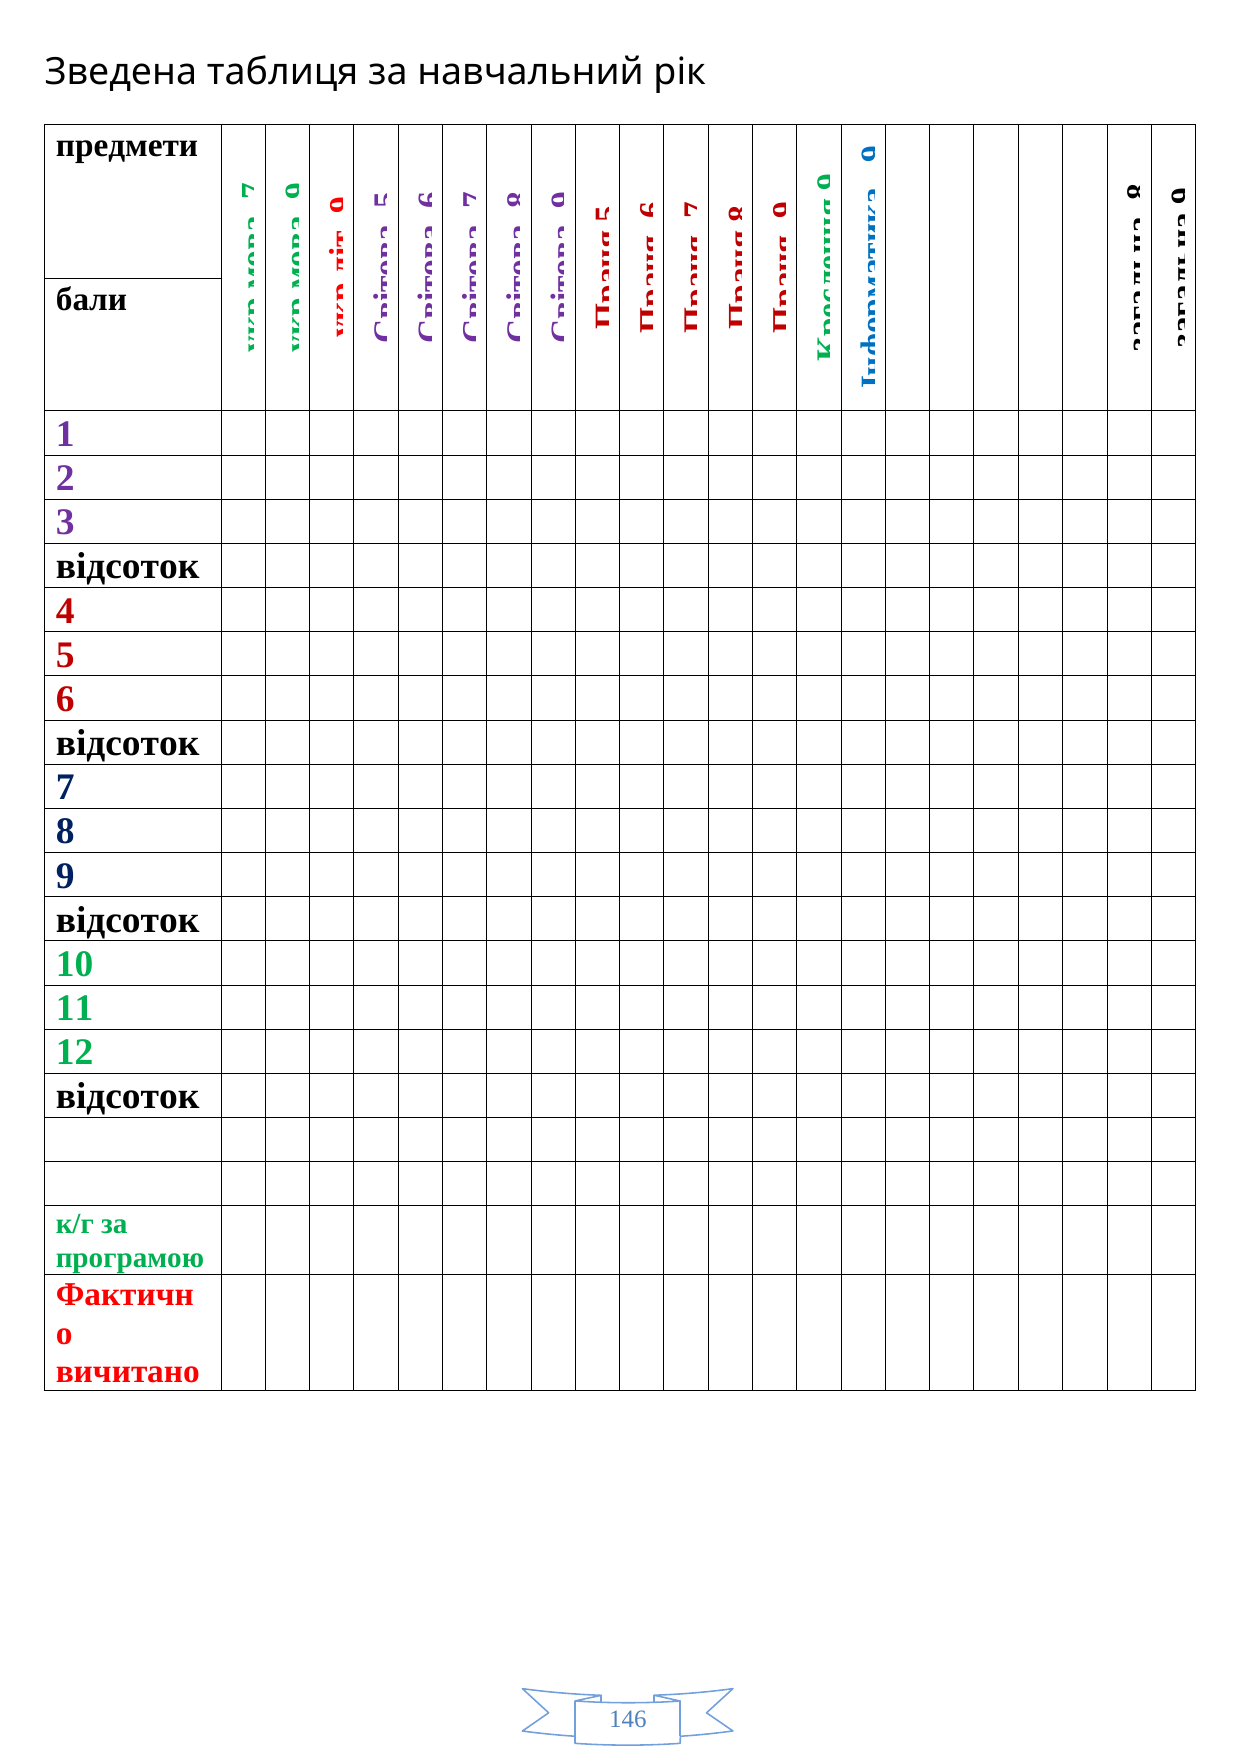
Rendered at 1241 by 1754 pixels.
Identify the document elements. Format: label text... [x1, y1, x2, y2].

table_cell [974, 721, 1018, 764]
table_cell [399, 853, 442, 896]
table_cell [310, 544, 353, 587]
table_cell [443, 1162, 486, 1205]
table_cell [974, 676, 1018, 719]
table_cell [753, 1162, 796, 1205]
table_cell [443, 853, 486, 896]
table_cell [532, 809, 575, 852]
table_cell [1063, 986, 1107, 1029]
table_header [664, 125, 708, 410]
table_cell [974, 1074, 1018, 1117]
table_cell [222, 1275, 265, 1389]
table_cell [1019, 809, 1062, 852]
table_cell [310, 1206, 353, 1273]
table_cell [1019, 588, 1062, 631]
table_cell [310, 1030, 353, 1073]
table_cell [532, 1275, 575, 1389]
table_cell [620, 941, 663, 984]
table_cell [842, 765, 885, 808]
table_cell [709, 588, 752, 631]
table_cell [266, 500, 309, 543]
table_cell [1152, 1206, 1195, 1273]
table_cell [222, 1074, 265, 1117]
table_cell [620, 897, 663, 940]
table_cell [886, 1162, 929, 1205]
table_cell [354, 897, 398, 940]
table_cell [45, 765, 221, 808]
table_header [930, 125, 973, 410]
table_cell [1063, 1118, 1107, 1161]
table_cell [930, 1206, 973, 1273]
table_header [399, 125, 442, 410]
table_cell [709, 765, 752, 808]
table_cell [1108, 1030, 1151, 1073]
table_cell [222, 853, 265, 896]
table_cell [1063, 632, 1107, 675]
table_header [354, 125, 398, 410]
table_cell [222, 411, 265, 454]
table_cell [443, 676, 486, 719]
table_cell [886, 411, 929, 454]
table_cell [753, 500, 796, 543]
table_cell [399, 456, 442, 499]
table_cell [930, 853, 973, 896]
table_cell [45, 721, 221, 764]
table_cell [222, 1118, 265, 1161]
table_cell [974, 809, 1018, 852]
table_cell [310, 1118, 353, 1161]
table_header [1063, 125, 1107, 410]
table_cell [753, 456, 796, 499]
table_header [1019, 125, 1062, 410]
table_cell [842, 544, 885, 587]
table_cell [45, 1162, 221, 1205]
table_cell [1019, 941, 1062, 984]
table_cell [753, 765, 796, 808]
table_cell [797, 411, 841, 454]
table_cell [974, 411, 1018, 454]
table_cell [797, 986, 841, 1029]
text Зведена таблиця за навчальний рік [44, 44, 1211, 95]
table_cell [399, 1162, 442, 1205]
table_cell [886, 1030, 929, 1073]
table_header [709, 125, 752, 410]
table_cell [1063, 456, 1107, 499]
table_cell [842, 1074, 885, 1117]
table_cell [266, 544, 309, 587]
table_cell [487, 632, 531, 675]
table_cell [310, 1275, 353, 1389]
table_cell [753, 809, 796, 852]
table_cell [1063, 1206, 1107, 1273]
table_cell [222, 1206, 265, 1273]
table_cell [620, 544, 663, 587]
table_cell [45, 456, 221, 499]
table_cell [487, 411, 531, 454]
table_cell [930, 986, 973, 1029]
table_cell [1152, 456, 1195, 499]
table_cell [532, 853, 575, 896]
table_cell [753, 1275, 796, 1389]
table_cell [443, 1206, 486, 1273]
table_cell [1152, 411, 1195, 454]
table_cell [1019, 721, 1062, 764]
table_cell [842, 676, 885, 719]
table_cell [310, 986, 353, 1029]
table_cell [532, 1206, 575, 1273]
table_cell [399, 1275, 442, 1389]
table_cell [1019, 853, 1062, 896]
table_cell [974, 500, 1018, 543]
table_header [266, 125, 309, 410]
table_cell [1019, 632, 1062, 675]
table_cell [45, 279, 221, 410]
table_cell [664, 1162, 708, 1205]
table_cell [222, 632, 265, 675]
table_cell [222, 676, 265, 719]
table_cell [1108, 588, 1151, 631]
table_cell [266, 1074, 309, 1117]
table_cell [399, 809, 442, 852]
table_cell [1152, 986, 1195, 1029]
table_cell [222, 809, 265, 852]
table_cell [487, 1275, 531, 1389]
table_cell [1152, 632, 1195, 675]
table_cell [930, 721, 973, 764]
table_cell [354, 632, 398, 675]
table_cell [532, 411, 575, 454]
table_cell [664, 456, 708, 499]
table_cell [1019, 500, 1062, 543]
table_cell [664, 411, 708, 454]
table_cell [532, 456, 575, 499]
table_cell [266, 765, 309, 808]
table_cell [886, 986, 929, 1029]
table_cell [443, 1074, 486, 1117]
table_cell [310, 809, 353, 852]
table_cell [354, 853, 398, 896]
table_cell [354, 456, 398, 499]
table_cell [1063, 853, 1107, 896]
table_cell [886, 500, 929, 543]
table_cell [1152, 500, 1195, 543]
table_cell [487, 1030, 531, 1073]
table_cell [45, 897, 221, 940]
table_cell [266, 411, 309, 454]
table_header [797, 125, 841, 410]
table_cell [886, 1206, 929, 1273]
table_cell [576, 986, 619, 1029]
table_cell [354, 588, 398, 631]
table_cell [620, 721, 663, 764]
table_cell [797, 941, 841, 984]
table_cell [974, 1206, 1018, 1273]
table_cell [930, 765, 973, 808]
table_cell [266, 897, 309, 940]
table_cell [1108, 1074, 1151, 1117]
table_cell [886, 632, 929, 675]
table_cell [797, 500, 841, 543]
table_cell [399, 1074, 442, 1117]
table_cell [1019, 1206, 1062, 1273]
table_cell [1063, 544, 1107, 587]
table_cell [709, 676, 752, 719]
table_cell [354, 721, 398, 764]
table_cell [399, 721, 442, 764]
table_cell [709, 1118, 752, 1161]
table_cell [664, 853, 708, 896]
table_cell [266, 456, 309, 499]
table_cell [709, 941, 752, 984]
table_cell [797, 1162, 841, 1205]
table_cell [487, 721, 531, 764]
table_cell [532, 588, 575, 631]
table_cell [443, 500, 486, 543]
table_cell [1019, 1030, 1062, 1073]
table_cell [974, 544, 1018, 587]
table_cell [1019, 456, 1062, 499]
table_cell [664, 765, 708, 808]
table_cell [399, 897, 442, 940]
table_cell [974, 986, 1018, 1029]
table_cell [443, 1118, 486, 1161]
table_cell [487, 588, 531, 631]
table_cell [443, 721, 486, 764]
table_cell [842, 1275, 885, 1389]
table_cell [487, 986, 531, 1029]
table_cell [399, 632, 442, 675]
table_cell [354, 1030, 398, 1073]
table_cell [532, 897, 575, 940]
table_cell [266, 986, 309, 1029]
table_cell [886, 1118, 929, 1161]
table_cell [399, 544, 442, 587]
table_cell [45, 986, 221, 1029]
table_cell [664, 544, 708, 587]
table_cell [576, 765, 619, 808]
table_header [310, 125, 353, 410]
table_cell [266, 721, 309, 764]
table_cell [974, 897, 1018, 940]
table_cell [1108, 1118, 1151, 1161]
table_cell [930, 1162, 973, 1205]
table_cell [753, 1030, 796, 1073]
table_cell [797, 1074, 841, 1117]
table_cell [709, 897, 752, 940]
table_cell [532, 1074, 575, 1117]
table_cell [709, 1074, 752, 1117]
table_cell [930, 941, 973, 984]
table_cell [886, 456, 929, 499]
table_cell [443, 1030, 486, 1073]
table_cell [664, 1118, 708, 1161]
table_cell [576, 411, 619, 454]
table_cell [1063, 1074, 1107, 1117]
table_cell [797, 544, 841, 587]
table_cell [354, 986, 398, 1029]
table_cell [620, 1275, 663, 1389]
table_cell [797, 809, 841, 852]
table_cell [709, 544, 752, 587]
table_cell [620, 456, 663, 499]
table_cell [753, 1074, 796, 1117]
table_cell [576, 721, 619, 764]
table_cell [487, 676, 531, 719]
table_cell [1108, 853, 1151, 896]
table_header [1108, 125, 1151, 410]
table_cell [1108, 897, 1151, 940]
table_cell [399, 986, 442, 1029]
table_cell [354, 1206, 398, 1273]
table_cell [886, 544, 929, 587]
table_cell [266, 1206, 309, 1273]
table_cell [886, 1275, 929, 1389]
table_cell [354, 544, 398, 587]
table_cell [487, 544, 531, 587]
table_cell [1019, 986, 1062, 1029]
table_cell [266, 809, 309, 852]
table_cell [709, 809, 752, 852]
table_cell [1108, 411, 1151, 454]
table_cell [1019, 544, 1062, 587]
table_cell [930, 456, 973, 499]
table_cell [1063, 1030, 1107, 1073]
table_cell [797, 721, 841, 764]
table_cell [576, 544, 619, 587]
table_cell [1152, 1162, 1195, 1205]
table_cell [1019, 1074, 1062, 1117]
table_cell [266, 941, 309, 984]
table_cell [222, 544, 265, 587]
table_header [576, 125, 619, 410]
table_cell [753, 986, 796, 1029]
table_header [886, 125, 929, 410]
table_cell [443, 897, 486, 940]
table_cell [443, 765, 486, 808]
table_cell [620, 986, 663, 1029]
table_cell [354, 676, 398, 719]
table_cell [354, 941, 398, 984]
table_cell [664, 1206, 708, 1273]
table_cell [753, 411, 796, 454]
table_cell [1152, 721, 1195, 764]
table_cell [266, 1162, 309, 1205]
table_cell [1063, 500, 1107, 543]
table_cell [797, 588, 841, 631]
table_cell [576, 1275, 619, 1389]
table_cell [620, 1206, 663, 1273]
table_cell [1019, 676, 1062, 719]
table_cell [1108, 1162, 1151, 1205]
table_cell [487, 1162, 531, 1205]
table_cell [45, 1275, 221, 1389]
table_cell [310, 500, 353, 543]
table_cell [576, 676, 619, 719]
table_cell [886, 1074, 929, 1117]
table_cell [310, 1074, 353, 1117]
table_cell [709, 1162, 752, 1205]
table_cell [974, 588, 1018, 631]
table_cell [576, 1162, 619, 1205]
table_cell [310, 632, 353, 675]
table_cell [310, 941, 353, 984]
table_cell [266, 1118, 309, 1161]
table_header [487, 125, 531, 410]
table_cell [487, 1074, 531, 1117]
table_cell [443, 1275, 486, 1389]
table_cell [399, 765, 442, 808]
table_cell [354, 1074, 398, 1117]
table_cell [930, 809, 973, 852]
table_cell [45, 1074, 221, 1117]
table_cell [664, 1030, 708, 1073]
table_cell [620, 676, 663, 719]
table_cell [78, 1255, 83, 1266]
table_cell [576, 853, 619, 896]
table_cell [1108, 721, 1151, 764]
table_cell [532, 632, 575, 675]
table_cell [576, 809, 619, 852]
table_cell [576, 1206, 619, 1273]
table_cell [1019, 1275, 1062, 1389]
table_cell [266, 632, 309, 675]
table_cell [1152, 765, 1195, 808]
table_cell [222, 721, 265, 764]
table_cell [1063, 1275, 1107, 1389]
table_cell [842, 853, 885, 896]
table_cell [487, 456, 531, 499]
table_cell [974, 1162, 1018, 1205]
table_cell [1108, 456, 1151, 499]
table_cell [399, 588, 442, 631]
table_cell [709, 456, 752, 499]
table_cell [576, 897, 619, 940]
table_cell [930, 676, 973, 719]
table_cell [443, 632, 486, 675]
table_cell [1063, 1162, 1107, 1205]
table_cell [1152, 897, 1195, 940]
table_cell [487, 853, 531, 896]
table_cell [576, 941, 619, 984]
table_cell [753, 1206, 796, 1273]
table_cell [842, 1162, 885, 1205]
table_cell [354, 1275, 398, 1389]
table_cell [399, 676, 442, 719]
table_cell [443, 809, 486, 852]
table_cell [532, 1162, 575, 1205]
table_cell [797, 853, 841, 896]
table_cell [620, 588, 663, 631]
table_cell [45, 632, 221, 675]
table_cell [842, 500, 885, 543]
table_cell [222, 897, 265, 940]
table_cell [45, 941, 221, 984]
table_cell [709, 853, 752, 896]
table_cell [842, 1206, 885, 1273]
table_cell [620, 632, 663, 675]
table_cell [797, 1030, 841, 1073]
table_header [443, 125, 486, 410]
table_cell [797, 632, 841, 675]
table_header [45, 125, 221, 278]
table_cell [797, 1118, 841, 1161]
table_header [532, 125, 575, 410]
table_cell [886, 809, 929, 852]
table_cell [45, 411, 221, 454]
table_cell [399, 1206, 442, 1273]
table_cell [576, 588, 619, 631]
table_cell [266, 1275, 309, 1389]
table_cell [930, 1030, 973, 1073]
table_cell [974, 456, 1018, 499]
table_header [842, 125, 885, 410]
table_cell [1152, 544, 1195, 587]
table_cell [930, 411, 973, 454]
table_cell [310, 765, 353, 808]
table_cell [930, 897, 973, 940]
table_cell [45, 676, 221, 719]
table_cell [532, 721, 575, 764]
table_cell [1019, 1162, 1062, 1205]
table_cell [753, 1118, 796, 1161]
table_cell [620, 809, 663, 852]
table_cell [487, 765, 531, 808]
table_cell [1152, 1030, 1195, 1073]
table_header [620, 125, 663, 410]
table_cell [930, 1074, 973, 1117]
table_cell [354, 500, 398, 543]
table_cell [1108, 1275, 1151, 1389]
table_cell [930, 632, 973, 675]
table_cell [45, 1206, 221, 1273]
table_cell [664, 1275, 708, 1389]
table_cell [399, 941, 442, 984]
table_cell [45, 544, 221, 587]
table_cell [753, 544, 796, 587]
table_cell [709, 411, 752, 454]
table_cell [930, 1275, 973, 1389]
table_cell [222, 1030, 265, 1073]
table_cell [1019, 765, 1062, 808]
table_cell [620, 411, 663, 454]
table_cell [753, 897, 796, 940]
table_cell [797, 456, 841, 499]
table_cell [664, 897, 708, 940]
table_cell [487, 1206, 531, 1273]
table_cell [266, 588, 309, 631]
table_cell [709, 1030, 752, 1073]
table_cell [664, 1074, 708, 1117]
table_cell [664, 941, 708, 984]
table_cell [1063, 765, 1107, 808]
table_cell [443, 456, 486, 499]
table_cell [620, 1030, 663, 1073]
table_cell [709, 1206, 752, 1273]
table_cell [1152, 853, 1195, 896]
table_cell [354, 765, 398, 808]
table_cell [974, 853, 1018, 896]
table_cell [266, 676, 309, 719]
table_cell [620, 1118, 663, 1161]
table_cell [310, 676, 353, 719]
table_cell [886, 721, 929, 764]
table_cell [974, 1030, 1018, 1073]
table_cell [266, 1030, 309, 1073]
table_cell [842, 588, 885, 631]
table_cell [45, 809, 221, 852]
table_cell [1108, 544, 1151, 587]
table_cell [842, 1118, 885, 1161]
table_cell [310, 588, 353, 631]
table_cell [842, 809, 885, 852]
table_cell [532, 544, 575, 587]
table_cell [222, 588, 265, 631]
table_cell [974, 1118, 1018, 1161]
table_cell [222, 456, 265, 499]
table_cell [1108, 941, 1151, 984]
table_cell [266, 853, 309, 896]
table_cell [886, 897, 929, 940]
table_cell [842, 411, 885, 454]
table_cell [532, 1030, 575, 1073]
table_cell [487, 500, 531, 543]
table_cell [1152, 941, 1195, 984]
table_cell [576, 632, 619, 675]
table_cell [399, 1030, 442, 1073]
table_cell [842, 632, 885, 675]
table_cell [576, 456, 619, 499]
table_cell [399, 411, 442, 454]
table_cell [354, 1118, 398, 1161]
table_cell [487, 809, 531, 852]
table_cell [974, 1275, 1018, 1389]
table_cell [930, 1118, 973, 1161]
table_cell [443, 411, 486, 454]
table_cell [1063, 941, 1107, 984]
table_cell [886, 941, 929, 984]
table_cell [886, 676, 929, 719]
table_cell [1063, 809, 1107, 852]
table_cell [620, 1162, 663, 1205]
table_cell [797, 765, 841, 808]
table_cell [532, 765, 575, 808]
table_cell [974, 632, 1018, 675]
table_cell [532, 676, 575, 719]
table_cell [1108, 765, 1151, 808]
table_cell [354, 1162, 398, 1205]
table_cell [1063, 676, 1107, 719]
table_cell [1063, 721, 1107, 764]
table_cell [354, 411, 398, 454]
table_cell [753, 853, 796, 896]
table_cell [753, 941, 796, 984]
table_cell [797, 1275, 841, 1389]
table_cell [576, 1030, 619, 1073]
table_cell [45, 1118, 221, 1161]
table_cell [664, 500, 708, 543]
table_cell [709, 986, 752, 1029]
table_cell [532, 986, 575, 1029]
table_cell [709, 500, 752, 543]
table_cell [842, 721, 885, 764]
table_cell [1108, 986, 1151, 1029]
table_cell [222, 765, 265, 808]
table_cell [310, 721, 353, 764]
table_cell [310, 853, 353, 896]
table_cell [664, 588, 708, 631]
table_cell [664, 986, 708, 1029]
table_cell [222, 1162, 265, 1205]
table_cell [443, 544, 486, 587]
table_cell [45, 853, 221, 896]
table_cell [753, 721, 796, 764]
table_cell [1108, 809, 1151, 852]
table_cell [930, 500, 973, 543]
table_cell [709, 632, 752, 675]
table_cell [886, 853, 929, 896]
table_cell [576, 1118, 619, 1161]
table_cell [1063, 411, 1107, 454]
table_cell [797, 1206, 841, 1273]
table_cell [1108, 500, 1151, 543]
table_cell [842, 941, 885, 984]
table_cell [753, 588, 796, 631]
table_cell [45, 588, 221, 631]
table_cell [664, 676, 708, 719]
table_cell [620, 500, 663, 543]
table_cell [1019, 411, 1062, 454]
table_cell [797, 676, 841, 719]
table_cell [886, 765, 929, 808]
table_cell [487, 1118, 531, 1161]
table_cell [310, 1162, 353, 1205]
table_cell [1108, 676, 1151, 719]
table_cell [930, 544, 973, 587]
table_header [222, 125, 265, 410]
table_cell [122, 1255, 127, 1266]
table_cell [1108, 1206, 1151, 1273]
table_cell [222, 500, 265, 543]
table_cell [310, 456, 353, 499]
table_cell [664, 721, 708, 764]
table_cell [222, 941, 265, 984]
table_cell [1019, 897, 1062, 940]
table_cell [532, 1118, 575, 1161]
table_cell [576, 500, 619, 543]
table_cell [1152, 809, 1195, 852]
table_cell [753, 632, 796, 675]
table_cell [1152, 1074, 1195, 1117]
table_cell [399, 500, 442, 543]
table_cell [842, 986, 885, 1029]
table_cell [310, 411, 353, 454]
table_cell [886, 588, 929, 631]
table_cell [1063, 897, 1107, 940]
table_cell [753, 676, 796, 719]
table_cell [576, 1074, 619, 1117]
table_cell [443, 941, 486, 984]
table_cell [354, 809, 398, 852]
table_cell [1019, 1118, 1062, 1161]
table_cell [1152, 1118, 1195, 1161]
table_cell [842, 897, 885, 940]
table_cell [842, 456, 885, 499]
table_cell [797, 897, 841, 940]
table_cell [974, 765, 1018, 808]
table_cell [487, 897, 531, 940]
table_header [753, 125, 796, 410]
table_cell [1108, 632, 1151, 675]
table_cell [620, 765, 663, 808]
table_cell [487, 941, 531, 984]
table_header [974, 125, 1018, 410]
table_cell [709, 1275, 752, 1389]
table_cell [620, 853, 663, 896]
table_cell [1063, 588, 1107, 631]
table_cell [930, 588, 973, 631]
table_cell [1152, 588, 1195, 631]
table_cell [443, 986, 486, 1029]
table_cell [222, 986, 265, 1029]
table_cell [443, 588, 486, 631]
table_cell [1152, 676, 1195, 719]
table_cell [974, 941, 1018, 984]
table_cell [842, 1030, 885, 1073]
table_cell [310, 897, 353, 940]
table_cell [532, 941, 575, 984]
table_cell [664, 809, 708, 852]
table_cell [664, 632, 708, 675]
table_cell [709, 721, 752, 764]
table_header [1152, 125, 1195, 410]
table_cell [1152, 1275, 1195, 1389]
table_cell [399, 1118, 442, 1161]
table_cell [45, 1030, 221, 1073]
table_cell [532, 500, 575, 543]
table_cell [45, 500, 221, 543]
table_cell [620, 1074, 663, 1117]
